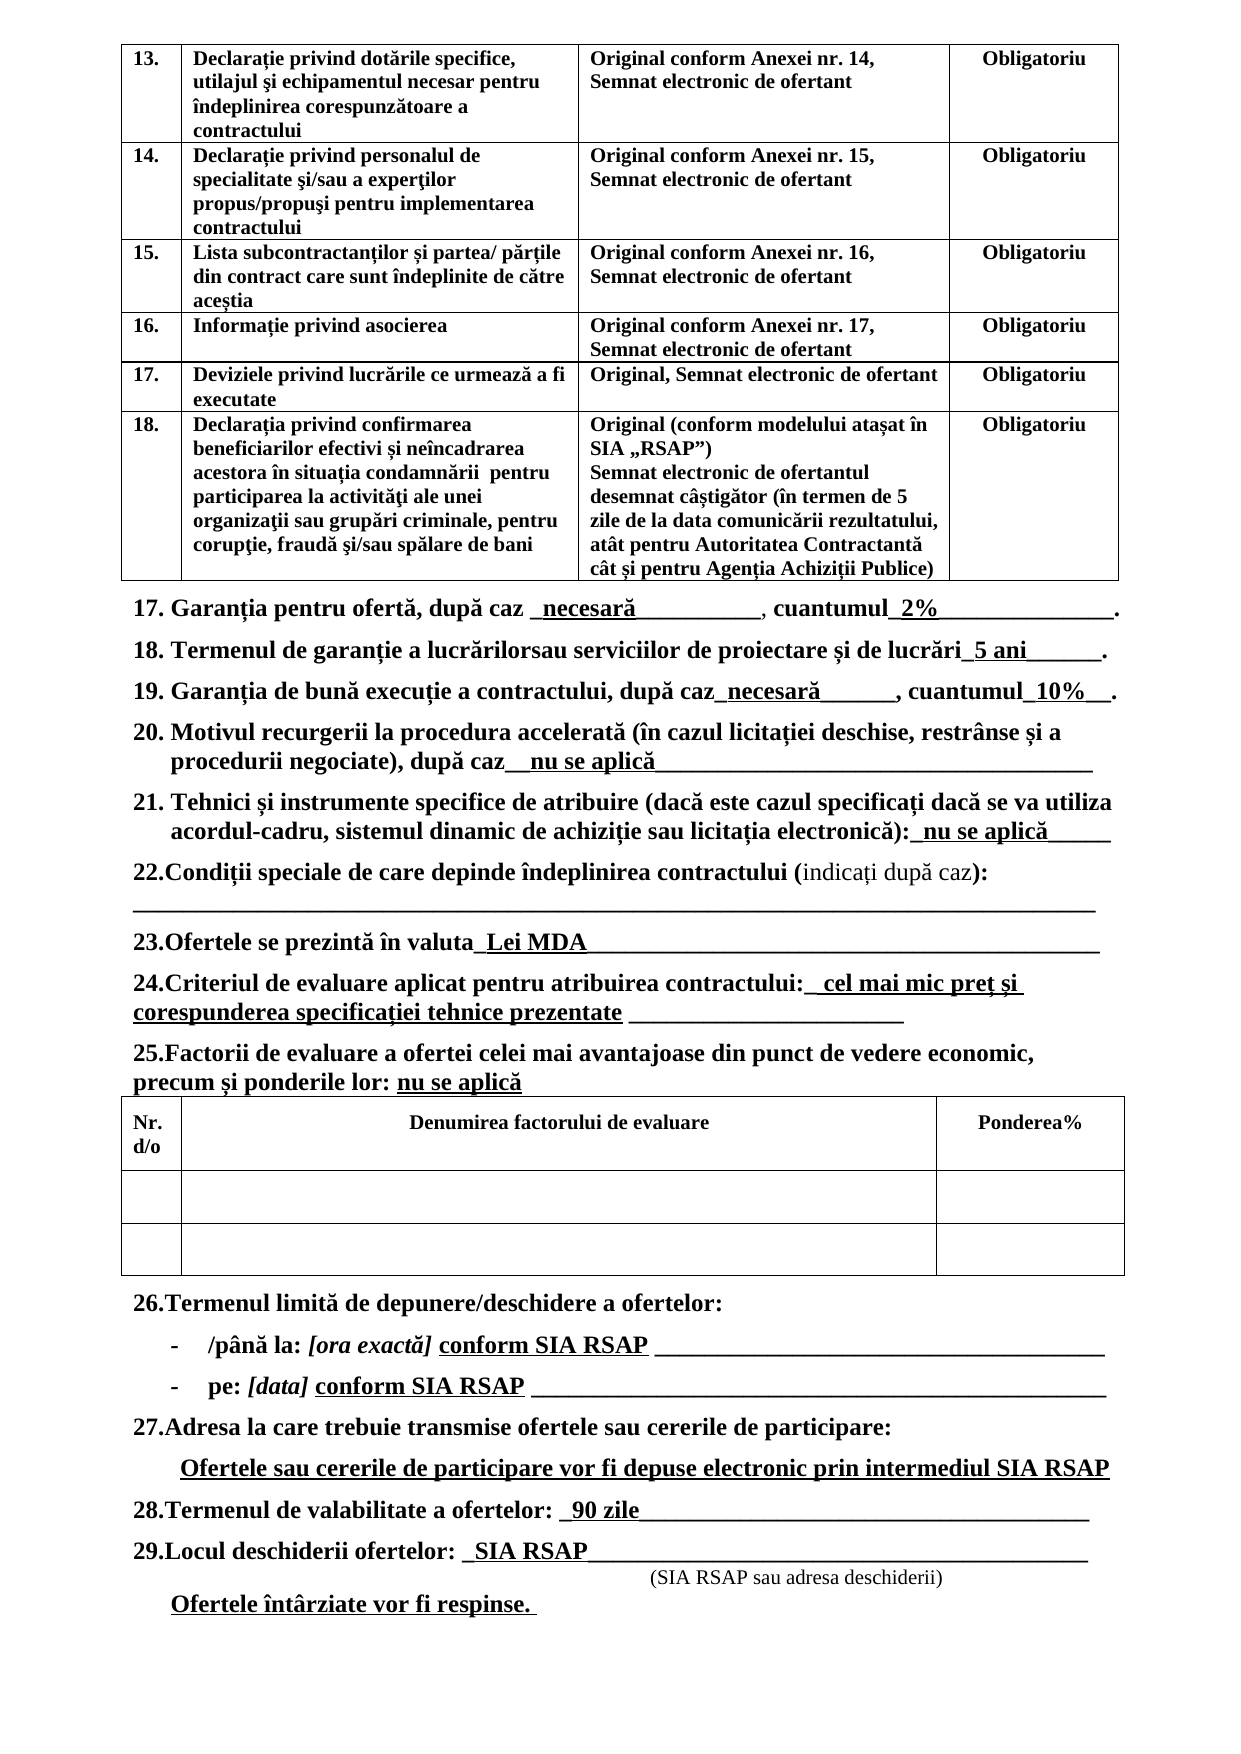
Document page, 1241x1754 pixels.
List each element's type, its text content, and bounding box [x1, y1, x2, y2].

table_header Denumirea factorului de evaluare [182, 1097, 936, 1170]
table_cell Declarația privind confirmarea beneficiarilor efectivi și neîncadrarea acestora în situația condamnării pentru participarea la activităţi ale unei organizaţii sau grupări criminale, pentru corupţie, fraudă şi/sau spălare de bani [182, 412, 578, 580]
table_cell [122, 412, 181, 580]
list Tehnici și instrumente specifice de atribuire (dacă este cazul specificați dacă se va utiliza acordul-cadru, sistemul dinamic de achiziție sau licitația electronică):_nu se aplică_____ [133, 787, 1122, 845]
table_cell [937, 1171, 1124, 1223]
list Termenul de valabilitate a ofertelor: _90 zile____________________________________ [133, 1495, 1122, 1523]
table_cell [122, 143, 181, 239]
list pe: [data] conform SIA RSAP ______________________________________________ [170, 1371, 1122, 1400]
table_cell Obligatoriu [950, 412, 1118, 580]
table_cell Original conform Anexei nr. 14, Semnat electronic de ofertant [579, 45, 949, 142]
table_cell Deviziele privind lucrările ce urmează a fi executate [182, 363, 578, 411]
list Locul deschiderii ofertelor: _SIA RSAP________________________________________ [133, 1536, 1122, 1565]
table_cell [122, 45, 181, 142]
list Motivul recurgerii la procedura accelerată (în cazul licitației deschise, restrânse și a procedurii negociate), după caz__nu se aplică___________________________________ [133, 717, 1122, 775]
table_cell Obligatoriu [950, 363, 1118, 411]
table_cell Informație privind asocierea [182, 313, 578, 361]
table_cell Declarație privind dotările specifice, utilajul şi echipamentul necesar pentru îndeplinirea corespunzătoare a contractului [182, 45, 578, 142]
table_cell Obligatoriu [950, 240, 1118, 312]
text Ofertele sau cererile de participare vor fi depuse electronic prin intermediul SIA RSAP [180, 1453, 1122, 1482]
table_cell Declarație privind personalul de specialitate şi/sau a experţilor propus/propuşi pentru implementarea contractului [182, 143, 578, 239]
list Factorii de evaluare a ofertei celei mai avantajoase din punct de vedere economic, precum și ponderile lor: nu se aplică [133, 1038, 1122, 1096]
list /până la: [ora exactă] conform SIA RSAP ____________________________________ [170, 1330, 1122, 1358]
table_cell Obligatoriu [950, 143, 1118, 239]
table_cell [182, 1171, 936, 1223]
table_cell Original (conform modelului atașat în SIA „RSAP”) Semnat electronic de ofertantul desemnat câștigător (în termen de 5 zile de la data comunicării rezultatului, atât pentru Autoritatea Contractantă cât și pentru Agenția Achiziții Publice) [579, 412, 949, 580]
list Adresa la care trebuie transmise ofertele sau cererile de participare: [133, 1412, 1122, 1441]
table_cell [937, 1224, 1124, 1275]
table_cell Lista subcontractanților și partea/ părțile din contract care sunt îndeplinite de către aceștia [182, 240, 578, 312]
list Termenul limită de depunere/deschidere a ofertelor: [133, 1288, 1122, 1317]
table_cell Original, Semnat electronic de ofertant [579, 363, 949, 411]
table_cell Original conform Anexei nr. 15, Semnat electronic de ofertant [579, 143, 949, 239]
table_cell [122, 363, 181, 411]
text Ofertele întârziate vor fi respinse. [170, 1589, 1122, 1618]
table_header Ponderea% [937, 1097, 1124, 1170]
list Ofertele se prezintă în valuta_Lei MDA_________________________________________ [133, 927, 1122, 956]
table_cell [122, 313, 181, 361]
table_cell [122, 240, 181, 312]
list Termenul de garanție a lucrărilorsau serviciilor de proiectare și de lucrări_5 ani______. [133, 635, 1122, 663]
list Criteriul de evaluare aplicat pentru atribuirea contractului:_ cel mai mic preț și corespunderea specificației tehnice prezentate ______________________ [133, 968, 1122, 1026]
text (SIA RSAP sau adresa deschiderii) [470, 1565, 1122, 1589]
table_cell Obligatoriu [950, 45, 1118, 142]
table_cell [122, 1171, 181, 1223]
table_header Nr. d/o [122, 1097, 181, 1170]
list Condiții speciale de care depinde îndeplinirea contractului (indicați după caz): _____________________________________________________________________________ [133, 857, 1122, 915]
list Garanția pentru ofertă, după caz _necesară__________, cuantumul_2%______________. [133, 593, 1122, 622]
list Garanția de bună execuție a contractului, după caz_necesară______, cuantumul_10%__. [133, 676, 1122, 705]
table_cell Original conform Anexei nr. 16, Semnat electronic de ofertant [579, 240, 949, 312]
table_cell [182, 1224, 936, 1275]
table_cell Obligatoriu [950, 313, 1118, 361]
table_cell [122, 1224, 181, 1275]
table_cell Original conform Anexei nr. 17, Semnat electronic de ofertant [579, 313, 949, 361]
